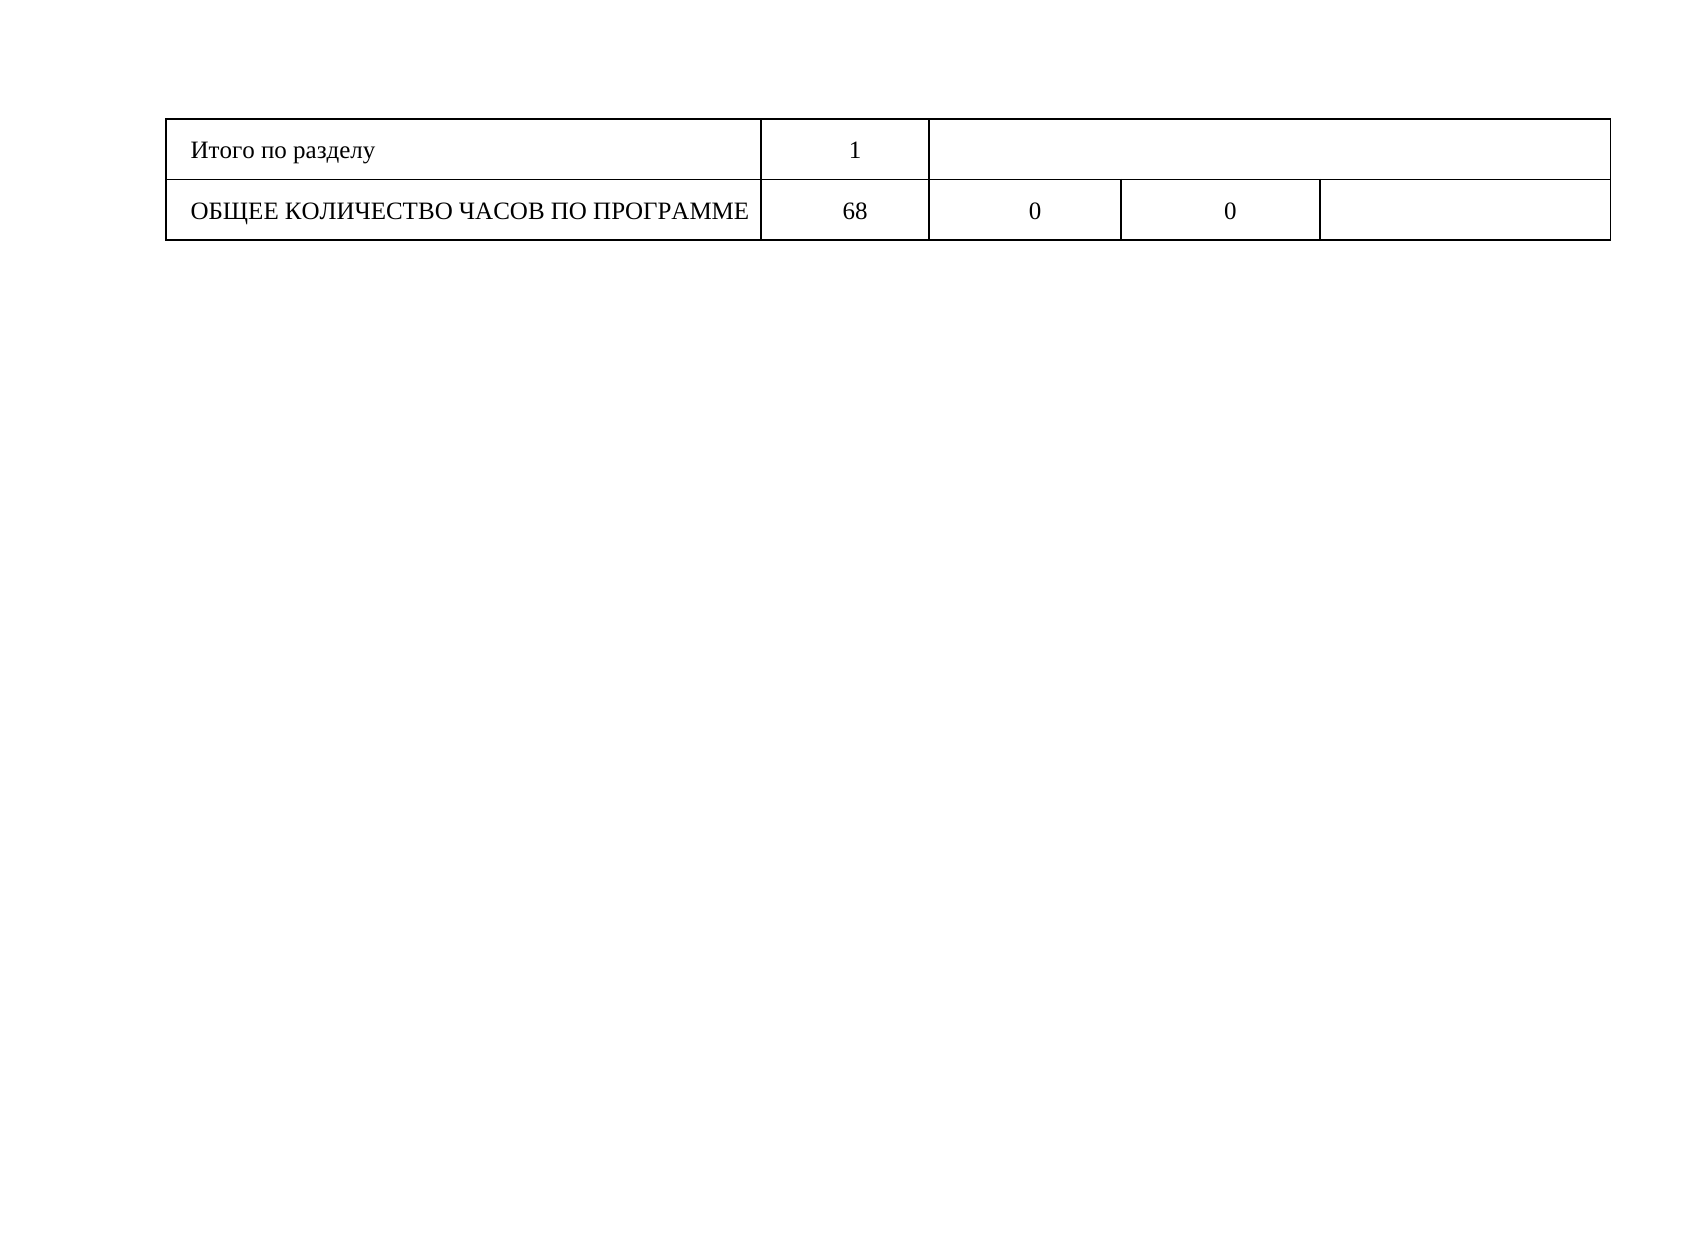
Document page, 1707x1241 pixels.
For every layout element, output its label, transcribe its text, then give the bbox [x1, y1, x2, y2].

table_cell Итого по разделу [167, 120, 760, 179]
table_cell [930, 120, 1610, 179]
table_cell ОБЩЕЕ КОЛИЧЕСТВО ЧАСОВ ПО ПРОГРАММЕ [167, 180, 760, 239]
table_cell [1321, 180, 1610, 239]
table_cell 68 [762, 180, 928, 239]
table_cell 0 [930, 180, 1120, 239]
table_cell 1 [762, 120, 928, 179]
table_cell 0 [1122, 180, 1319, 239]
